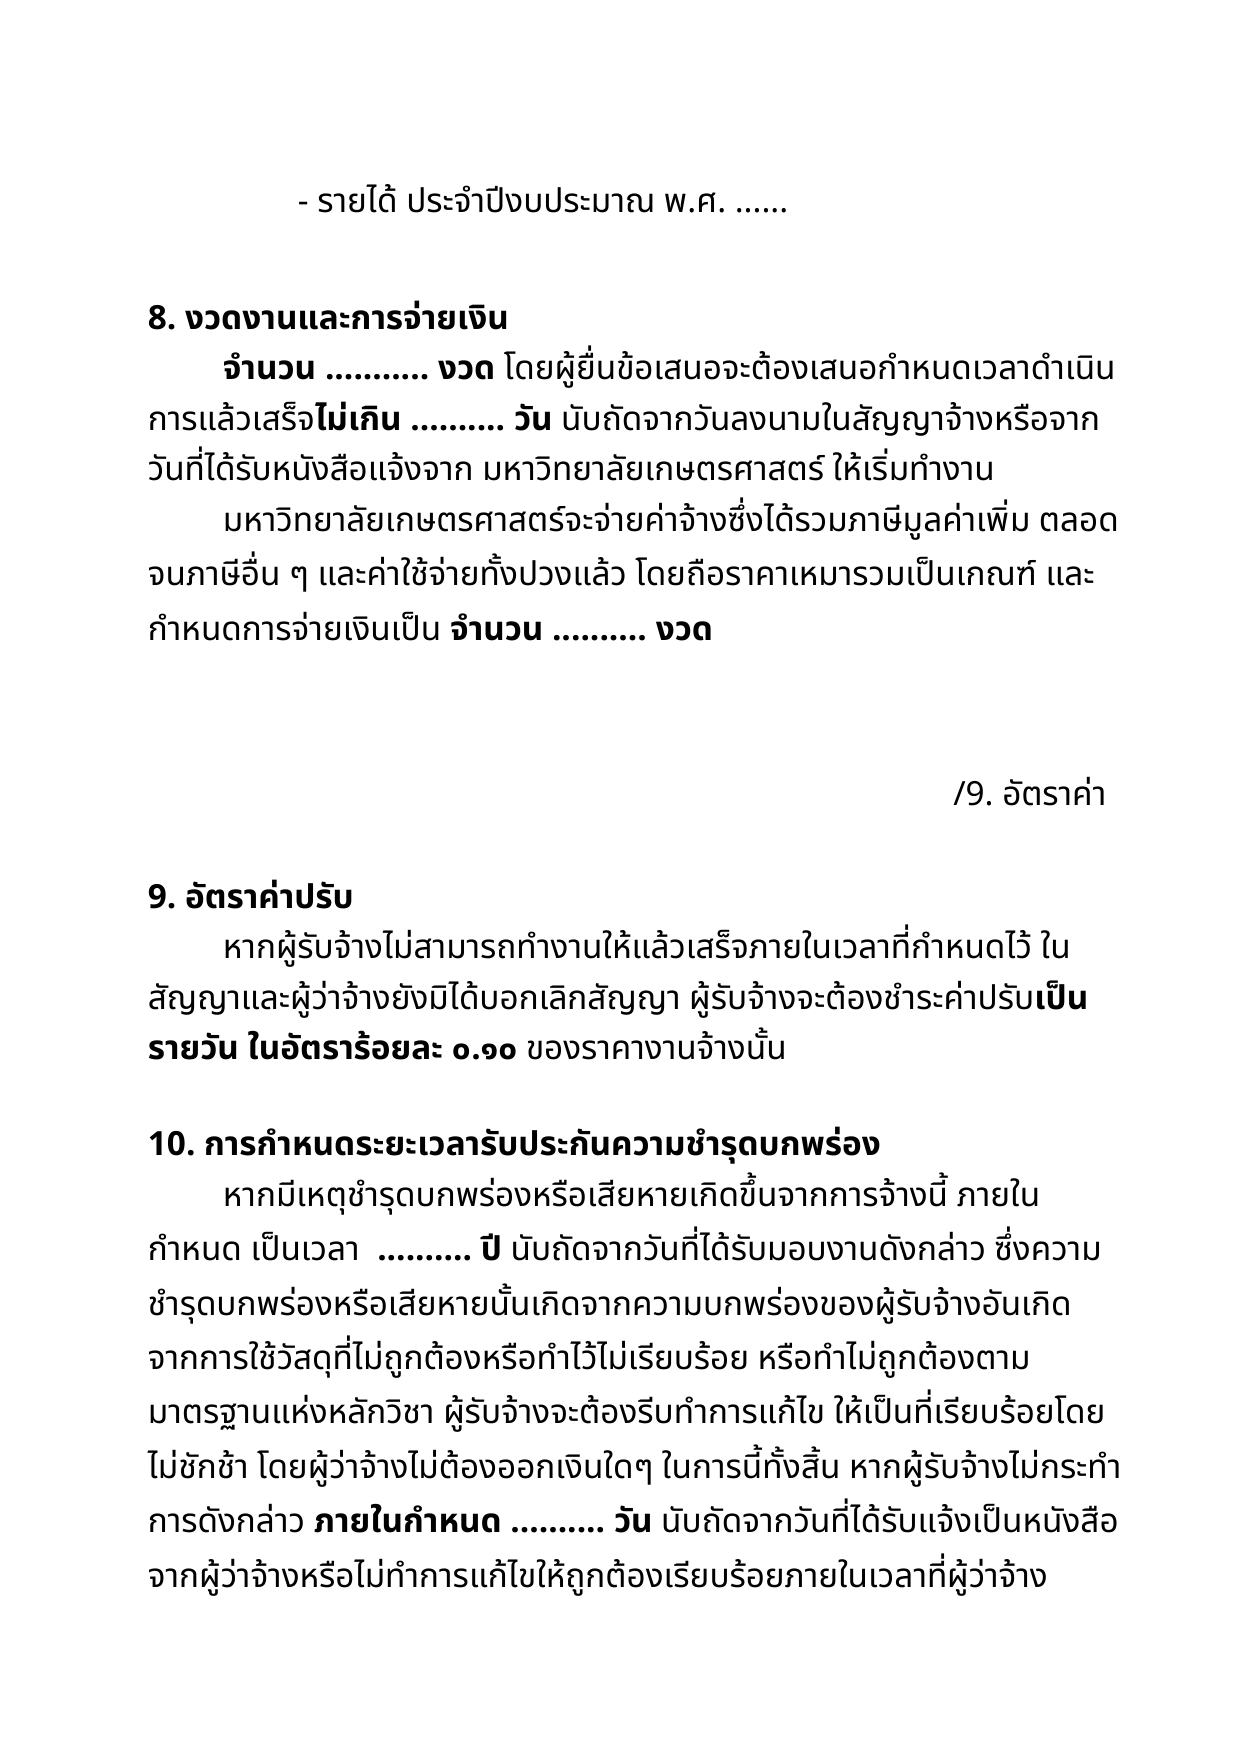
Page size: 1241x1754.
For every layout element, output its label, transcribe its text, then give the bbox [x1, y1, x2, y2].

text จำนวน ........... งวด โดยผู้ยื่นข้อเสนอจะต้องเสนอกำหนดเวลาดำเนินการแล้วเสร็จไม่เกิน .......... วัน นับถัดจากวันลงนามในสัญญาจ้างหรือจากวันที่ได้รับหนังสือแจ้งจาก มหาวิทยาลัยเกษตรศาสตร์ ให้เริ่มทำงาน [148, 344, 1122, 496]
text 10. การกำหนดระยะเวลารับประกันความชำรุดบกพร่อง [148, 1120, 1122, 1171]
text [148, 1171, 1122, 1602]
text - รายได้ ประจำปีงบประมาณ พ.ศ. ...... [223, 177, 1122, 228]
text 8. งวดงานและการจ่ายเงิน [148, 293, 1122, 344]
text มหาวิทยาลัยเกษตรศาสตร์จะจ่ายค่าจ้างซึ่งได้รวมภาษีมูลค่าเพิ่ม ตลอดจนภาษีอื่น ๆ และค่าใช้จ่ายทั้งปวงแล้ว โดยถือราคาเหมารวมเป็นเกณฑ์ และกำหนดการจ่ายเงินเป็น จำนวน .......... งวด [148, 496, 1122, 655]
text 9. อัตราค่าปรับ [148, 873, 1122, 923]
text หากผู้รับจ้างไม่สามารถทำงานให้แล้วเสร็จภายในเวลาที่กำหนดไว้ ในสัญญาและผู้ว่าจ้างยังมิได้บอกเลิกสัญญา ผู้รับจ้างจะต้องชำระค่าปรับเป็นรายวัน ในอัตราร้อยละ ๐.๑๐ ของราคางานจ้างนั้น [148, 923, 1122, 1075]
